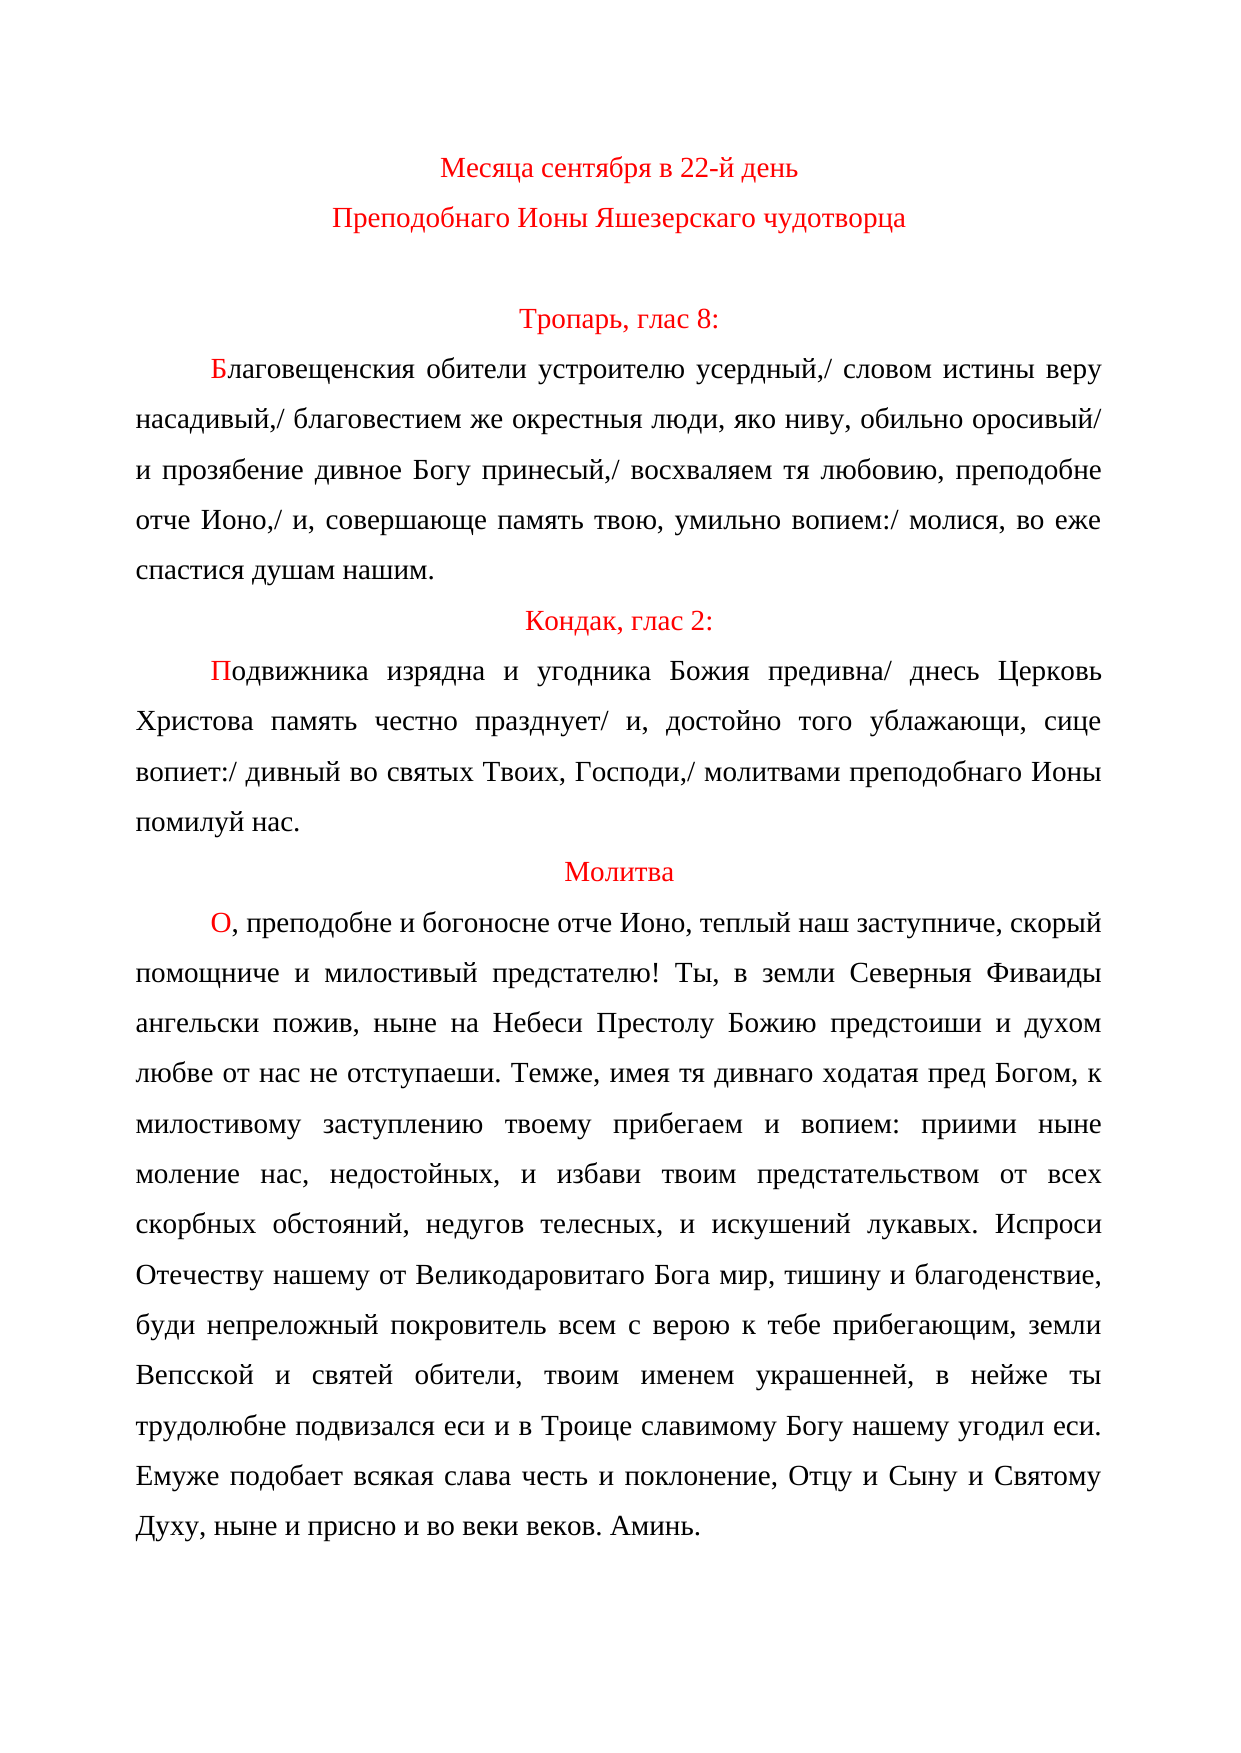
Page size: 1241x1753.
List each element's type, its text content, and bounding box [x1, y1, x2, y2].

text Подвижника изрядна и угодника Божия предивна/ днесь Церковь Христова память честно празднует/ и, достойно того ублажающи, сице вопиет:/ дивный во святых Твоих, Господи,/ молитвами преподобнаго Ионы помилуй нас. [135, 653, 1103, 838]
text Благовещенския обители устроителю усердный,/ словом истины веру насадивый,/ благовестием же окрестныя люди, яко ниву, обильно оросивый/ и прозябение дивное Богу принесый,/ восхваляем тя любовию, преподобне отче Ионо,/ и, совершающе память твою, умильно вопием:/ молися, во еже спастися душам нашим. [135, 351, 1103, 586]
text Кондак, глас 2: [135, 603, 1103, 636]
text Тропарь, глас 8: [135, 301, 1103, 334]
text О, преподобне и богоносне отче Ионо, теплый наш заступниче, скорый помощниче и милостивый предстателю! Ты, в земли Северныя Фиваиды ангельски пожив, ныне на Небеси Престолу Божию предстоиши и духом любве от нас не отступаеши. Темже, имея тя дивнаго ходатая пред Богом, к милостивому заступлению твоему прибегаем и вопием: приими ныне моление нас, недостойных, и избави твоим предстательством от всех скорбных обстояний, недугов телесных, и искушений лукавых. Испроси Отечеству нашему от Великодаровитаго Бога мир, тишину и благоденствие, буди непреложный покровитель всем с верою к тебе прибегающим, земли Вепсской и святей обители, твоим именем украшенней, в нейже ты трудолюбне подвизался еси и в Троице славимому Богу нашему угодил еси. Емуже подобает всякая слава честь и поклонение, Отцу и Сыну и Святому Духу, ныне и присно и во веки веков. Аминь. [135, 905, 1103, 1542]
text Молитва [135, 854, 1103, 888]
text Преподобнаго Ионы Яшезерскаго чудотворца [135, 200, 1103, 234]
text Месяца сентября в 22-й день [135, 150, 1103, 183]
